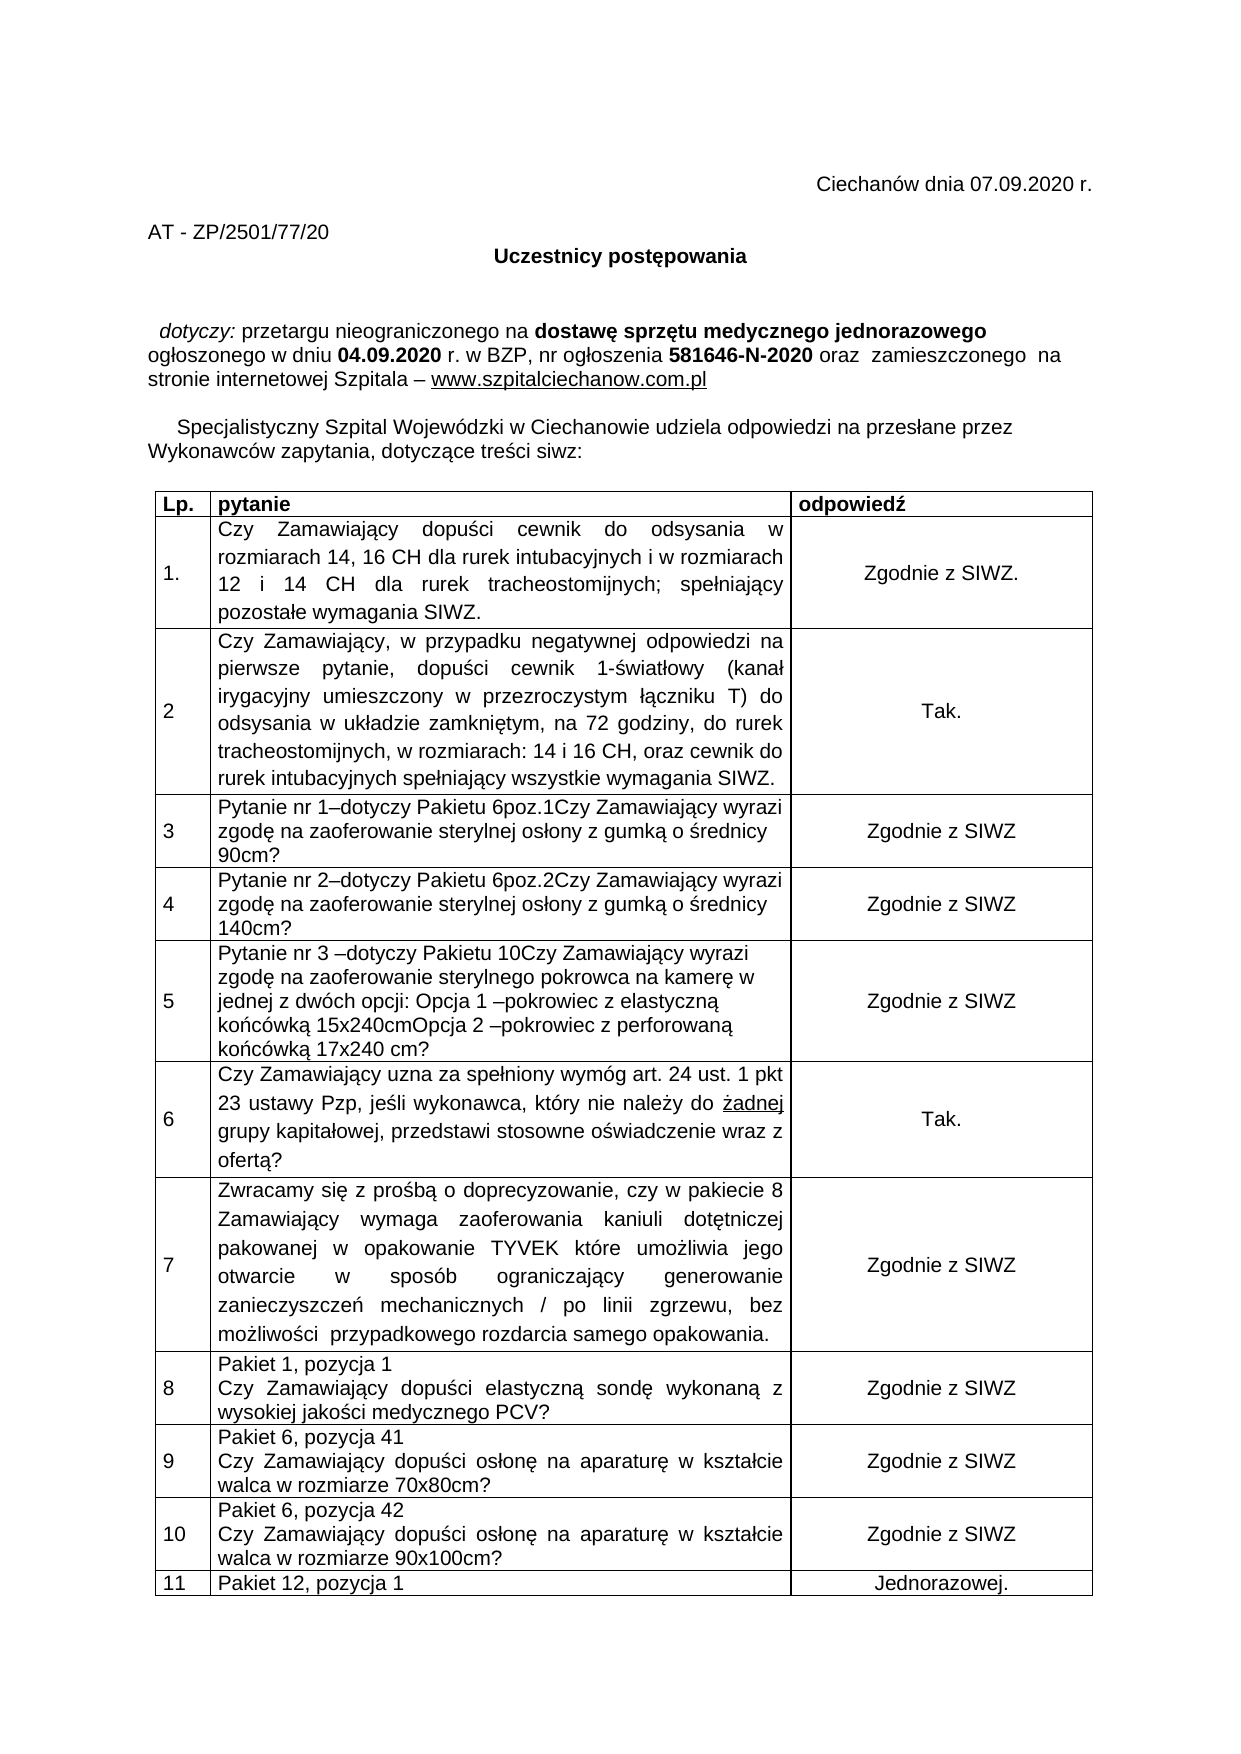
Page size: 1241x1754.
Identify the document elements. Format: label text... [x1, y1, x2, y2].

table_cell Jednorazowej. [792, 1571, 1092, 1595]
table_cell Zgodnie z SIWZ [792, 1498, 1092, 1570]
table_cell Czy Zamawiający dopuści cewnik do odsysania w rozmiarach 14, 16 CH dla rurek intubacyjnych i w rozmiarach 12 i 14 CH dla rurek tracheostomijnych; spełniający pozostałe wymagania SIWZ. [211, 517, 790, 627]
table_cell 5 [156, 941, 210, 1061]
table_cell Zgodnie z SIWZ [792, 868, 1092, 940]
text Ciechanów dnia 07.09.2020 r. [148, 172, 1093, 196]
table_cell Zgodnie z SIWZ [792, 941, 1092, 1061]
table_cell 4 [156, 868, 210, 940]
table_cell Pytanie nr 3 –dotyczy Pakietu 10Czy Zamawiający wyrazi zgodę na zaoferowanie sterylnego pokrowca na kamerę w jednej z dwóch opcji: Opcja 1 –pokrowiec z elastyczną końcówką 15x240cmOpcja 2 –pokrowiec z perforowaną końcówką 17x240 cm? [211, 941, 790, 1061]
table_cell 9 [156, 1425, 210, 1497]
table_header Lp. [156, 492, 210, 516]
table_cell Czy Zamawiający uzna za spełniony wymóg art. 24 ust. 1 pkt 23 ustawy Pzp, jeśli wykonawca, który nie należy do żadnej grupy kapitałowej, przedstawi stosowne oświadczenie wraz z ofertą? [211, 1062, 790, 1177]
table_header pytanie [211, 492, 790, 516]
table_cell 1. [156, 517, 210, 627]
table_cell Pakiet 6, pozycja 42 Czy Zamawiający dopuści osłonę na aparaturę w kształcie walca w rozmiarze 90x100cm? [211, 1498, 790, 1570]
table_cell Zgodnie z SIWZ. [792, 517, 1092, 627]
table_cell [211, 1571, 790, 1595]
table_cell 3 [156, 795, 210, 867]
table_cell 8 [156, 1352, 210, 1424]
table_cell 6 [156, 1062, 210, 1177]
table_cell Tak. [792, 1062, 1092, 1177]
table_header odpowiedź [792, 492, 1092, 516]
table_cell Pytanie nr 1–dotyczy Pakietu 6poz.1Czy Zamawiający wyrazi zgodę na zaoferowanie sterylnej osłony z gumką o średnicy 90cm? [211, 795, 790, 867]
table_cell Zgodnie z SIWZ [792, 1425, 1092, 1497]
table_cell Pakiet 1, pozycja 1 Czy Zamawiający dopuści elastyczną sondę wykonaną z wysokiej jakości medycznego PCV? [211, 1352, 790, 1424]
table_cell Zgodnie z SIWZ [792, 795, 1092, 867]
table_cell Pakiet 6, pozycja 41 Czy Zamawiający dopuści osłonę na aparaturę w kształcie walca w rozmiarze 70x80cm? [211, 1425, 790, 1497]
table_cell Zgodnie z SIWZ [792, 1352, 1092, 1424]
table_cell Zgodnie z SIWZ [792, 1178, 1092, 1351]
table_cell Czy Zamawiający, w przypadku negatywnej odpowiedzi na pierwsze pytanie, dopuści cewnik 1-światłowy (kanał irygacyjny umieszczony w przezroczystym łączniku T) do odsysania w układzie zamkniętym, na 72 godziny, do rurek tracheostomijnych, w rozmiarach: 14 i 16 CH, oraz cewnik do rurek intubacyjnych spełniający wszystkie wymagania SIWZ. [211, 629, 790, 794]
table_cell 11 [156, 1571, 210, 1595]
table_cell Zwracamy się z prośbą o doprecyzowanie, czy w pakiecie 8 Zamawiający wymaga zaoferowania kaniuli dotętniczej pakowanej w opakowanie TYVEK które umożliwia jego otwarcie w sposób ograniczający generowanie zanieczyszczeń mechanicznych / po linii zgrzewu, bez możliwości przypadkowego rozdarcia samego opakowania. [211, 1178, 790, 1351]
table_cell Tak. [792, 629, 1092, 794]
table_cell 2 [156, 629, 210, 794]
table_cell Pytanie nr 2–dotyczy Pakietu 6poz.2Czy Zamawiający wyrazi zgodę na zaoferowanie sterylnej osłony z gumką o średnicy 140cm? [211, 868, 790, 940]
text dotyczy: przetargu nieograniczonego na dostawę sprzętu medycznego jednorazowego ogłoszonego w dniu 04.09.2020 r. w BZP, nr ogłoszenia 581646-N-2020 oraz zamieszczonego na stronie internetowej Szpitala – www.szpitalciechanow.com.pl [148, 319, 1093, 391]
table_cell 7 [156, 1178, 210, 1351]
table_cell 10 [156, 1498, 210, 1570]
text Specjalistyczny Szpital Wojewódzki w Ciechanowie udziela odpowiedzi na przesłane przez Wykonawców zapytania, dotyczące treści siwz: [148, 415, 1093, 463]
text AT - ZP/2501/77/20 [148, 219, 1093, 243]
text Uczestnicy postępowania [148, 243, 1093, 267]
